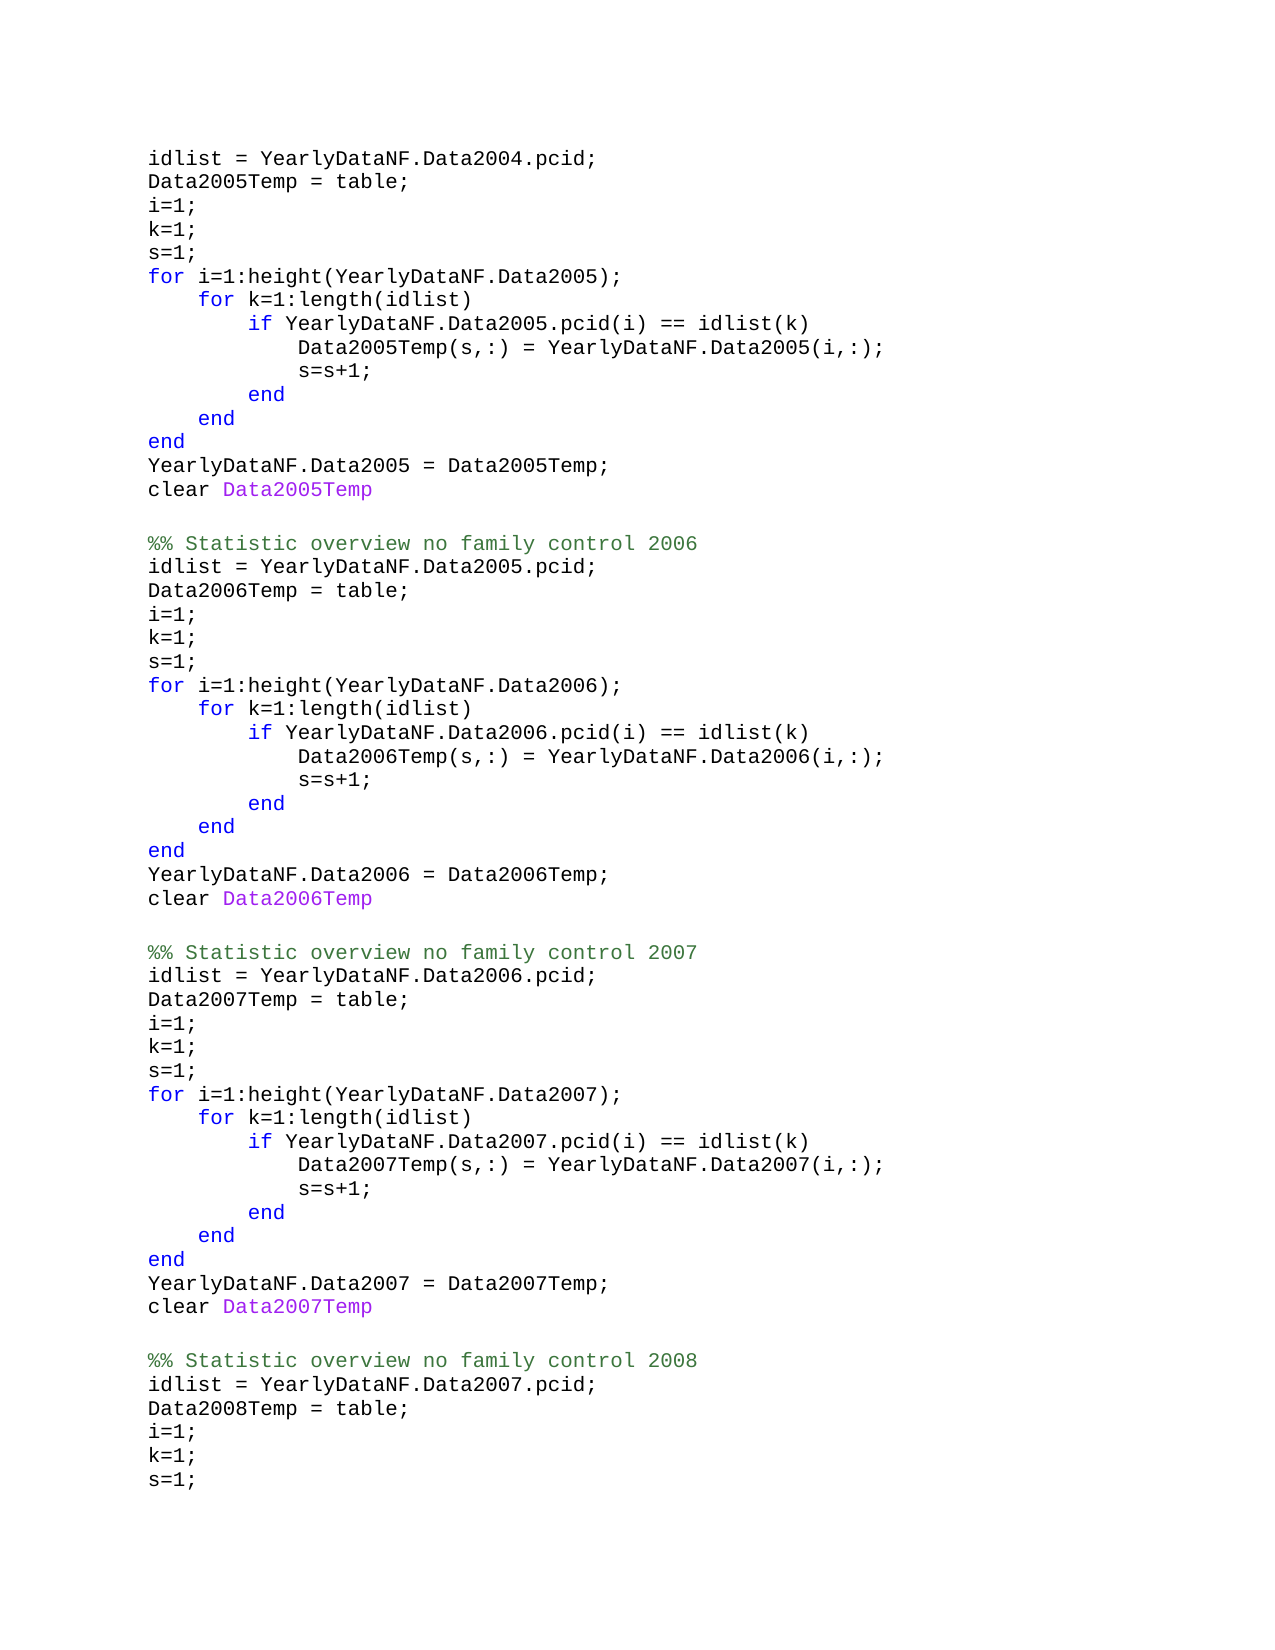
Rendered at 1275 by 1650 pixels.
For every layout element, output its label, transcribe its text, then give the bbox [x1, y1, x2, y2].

text Data2006Temp(s,:) = YearlyDataNF.Data2006(i,:); [148, 746, 1127, 769]
text if YearlyDataNF.Data2007.pcid(i) == idlist(k) [148, 1131, 1127, 1154]
text s=1; [148, 1060, 1127, 1083]
text %% Statistic overview no family control 2007 [148, 942, 1127, 965]
text if YearlyDataNF.Data2005.pcid(i) == idlist(k) [148, 313, 1127, 337]
text for k=1:length(idlist) [148, 289, 1127, 313]
text k=1; [148, 1445, 1127, 1469]
text i=1; [148, 604, 1127, 627]
text Data2007Temp = table; [148, 989, 1127, 1013]
text end [148, 1202, 1127, 1225]
text s=s+1; [148, 360, 1127, 384]
text end [148, 1249, 1127, 1273]
text end [148, 817, 1127, 840]
text s=1; [148, 651, 1127, 675]
text for i=1:height(YearlyDataNF.Data2005); [148, 266, 1127, 289]
text %% Statistic overview no family control 2006 [148, 533, 1127, 556]
text end [148, 1225, 1127, 1249]
text end [148, 408, 1127, 431]
text Data2007Temp(s,:) = YearlyDataNF.Data2007(i,:); [148, 1154, 1127, 1178]
text for i=1:height(YearlyDataNF.Data2007); [148, 1083, 1127, 1107]
text for i=1:height(YearlyDataNF.Data2006); [148, 675, 1127, 698]
text Data2005Temp = table; [148, 171, 1127, 195]
text k=1; [148, 1036, 1127, 1060]
text i=1; [148, 1421, 1127, 1445]
text s=s+1; [148, 769, 1127, 793]
text end [148, 384, 1127, 408]
text YearlyDataNF.Data2007 = Data2007Temp; [148, 1273, 1127, 1296]
text s=1; [148, 1469, 1127, 1492]
text idlist = YearlyDataNF.Data2006.pcid; [148, 965, 1127, 989]
text s=s+1; [148, 1178, 1127, 1202]
text idlist = YearlyDataNF.Data2004.pcid; [148, 148, 1127, 171]
text if YearlyDataNF.Data2006.pcid(i) == idlist(k) [148, 722, 1127, 746]
text clear Data2005Temp [148, 479, 1127, 502]
text k=1; [148, 627, 1127, 651]
text YearlyDataNF.Data2005 = Data2005Temp; [148, 455, 1127, 479]
text Data2006Temp = table; [148, 580, 1127, 604]
text idlist = YearlyDataNF.Data2007.pcid; [148, 1374, 1127, 1398]
text clear Data2007Temp [148, 1296, 1127, 1320]
text end [148, 840, 1127, 864]
text k=1; [148, 218, 1127, 242]
text for k=1:length(idlist) [148, 698, 1127, 722]
text %% Statistic overview no family control 2008 [148, 1351, 1127, 1374]
text s=1; [148, 242, 1127, 266]
text idlist = YearlyDataNF.Data2005.pcid; [148, 556, 1127, 580]
text end [148, 431, 1127, 455]
text i=1; [148, 1013, 1127, 1036]
text end [148, 793, 1127, 817]
text YearlyDataNF.Data2006 = Data2006Temp; [148, 864, 1127, 887]
text i=1; [148, 195, 1127, 218]
text clear Data2006Temp [148, 887, 1127, 911]
text for k=1:length(idlist) [148, 1107, 1127, 1131]
text Data2008Temp = table; [148, 1398, 1127, 1421]
text Data2005Temp(s,:) = YearlyDataNF.Data2005(i,:); [148, 337, 1127, 360]
